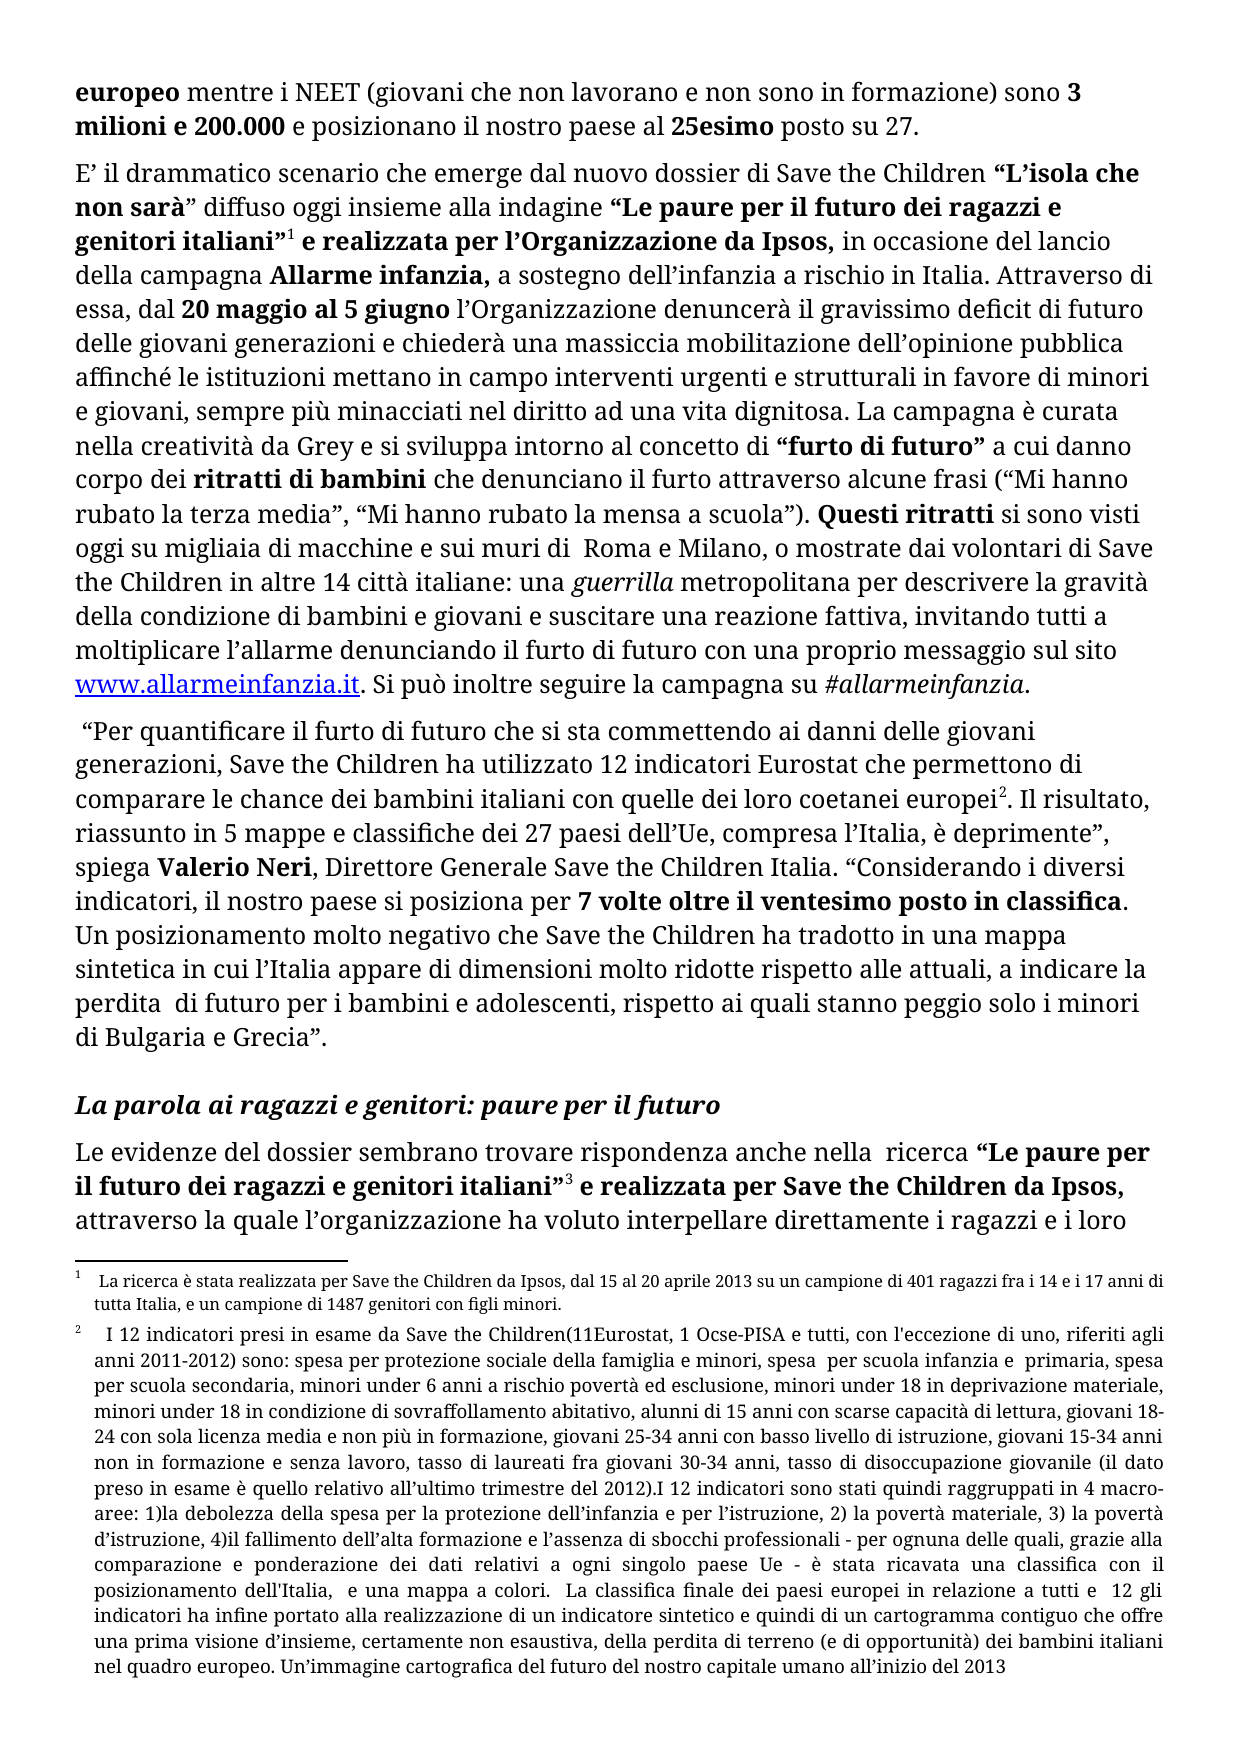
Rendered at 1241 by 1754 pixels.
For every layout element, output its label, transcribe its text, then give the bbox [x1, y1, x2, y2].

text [75, 1134, 1165, 1237]
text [75, 75, 1165, 143]
text “Per quantificare il furto di futuro che si sta commettendo ai danni delle giovani generazioni, Save the Children ha utilizzato 12 indicatori Eurostat che permettono di comparare le chance dei bambini italiani con quelle dei loro coetanei europei. Il risultato, riassunto in 5 mappe e classifiche dei 27 paesi dell’Ue, compresa l’Italia, è deprimente”, spiega Valerio Neri, Direttore Generale Save the Children Italia. “Considerando i diversi indicatori, il nostro paese si posiziona per 7 volte oltre il ventesimo posto in classifica. Un posizionamento molto negativo che Save the Children ha tradotto in una mappa sintetica in cui l’Italia appare di dimensioni molto ridotte rispetto alle attuali, a indicare la perdita di futuro per i bambini e adolescenti, rispetto ai quali stanno peggio solo i minori di Bulgaria e Grecia”. [75, 713, 1165, 1054]
text E’ il drammatico scenario che emerge dal nuovo dossier di Save the Children “L’isola che non sarà” diffuso oggi insieme alla indagine “Le paure per il futuro dei ragazzi e genitori italiani” e realizzata per l’Organizzazione da Ipsos, in occasione del lancio della campagna Allarme infanzia, a sostegno dell’infanzia a rischio in Italia. Attraverso di essa, dal 20 maggio al 5 giugno l’Organizzazione denuncerà il gravissimo deficit di futuro delle giovani generazioni e chiederà una massiccia mobilitazione dell’opinione pubblica affinché le istituzioni mettano in campo interventi urgenti e strutturali in favore di minori e giovani, sempre più minacciati nel diritto ad una vita dignitosa. La campagna è curata nella creatività da Grey e si sviluppa intorno al concetto di “furto di futuro” a cui danno corpo dei ritratti di bambini che denunciano il furto attraverso alcune frasi (“Mi hanno rubato la terza media”, “Mi hanno rubato la mensa a scuola”). Questi ritratti si sono visti oggi su migliaia di macchine e sui muri di Roma e Milano, o mostrate dai volontari di Save the Children in altre 14 città italiane: una guerrilla metropolitana per descrivere la gravità della condizione di bambini e giovani e suscitare una reazione fattiva, invitando tutti a moltiplicare l’allarme denunciando il furto di futuro con una proprio messaggio sul sito www.allarmeinfanzia.it. Si può inoltre seguire la campagna su #allarmeinfanzia. [75, 156, 1165, 701]
text La parola ai ragazzi e genitori: paure per il futuro [75, 1088, 1165, 1122]
